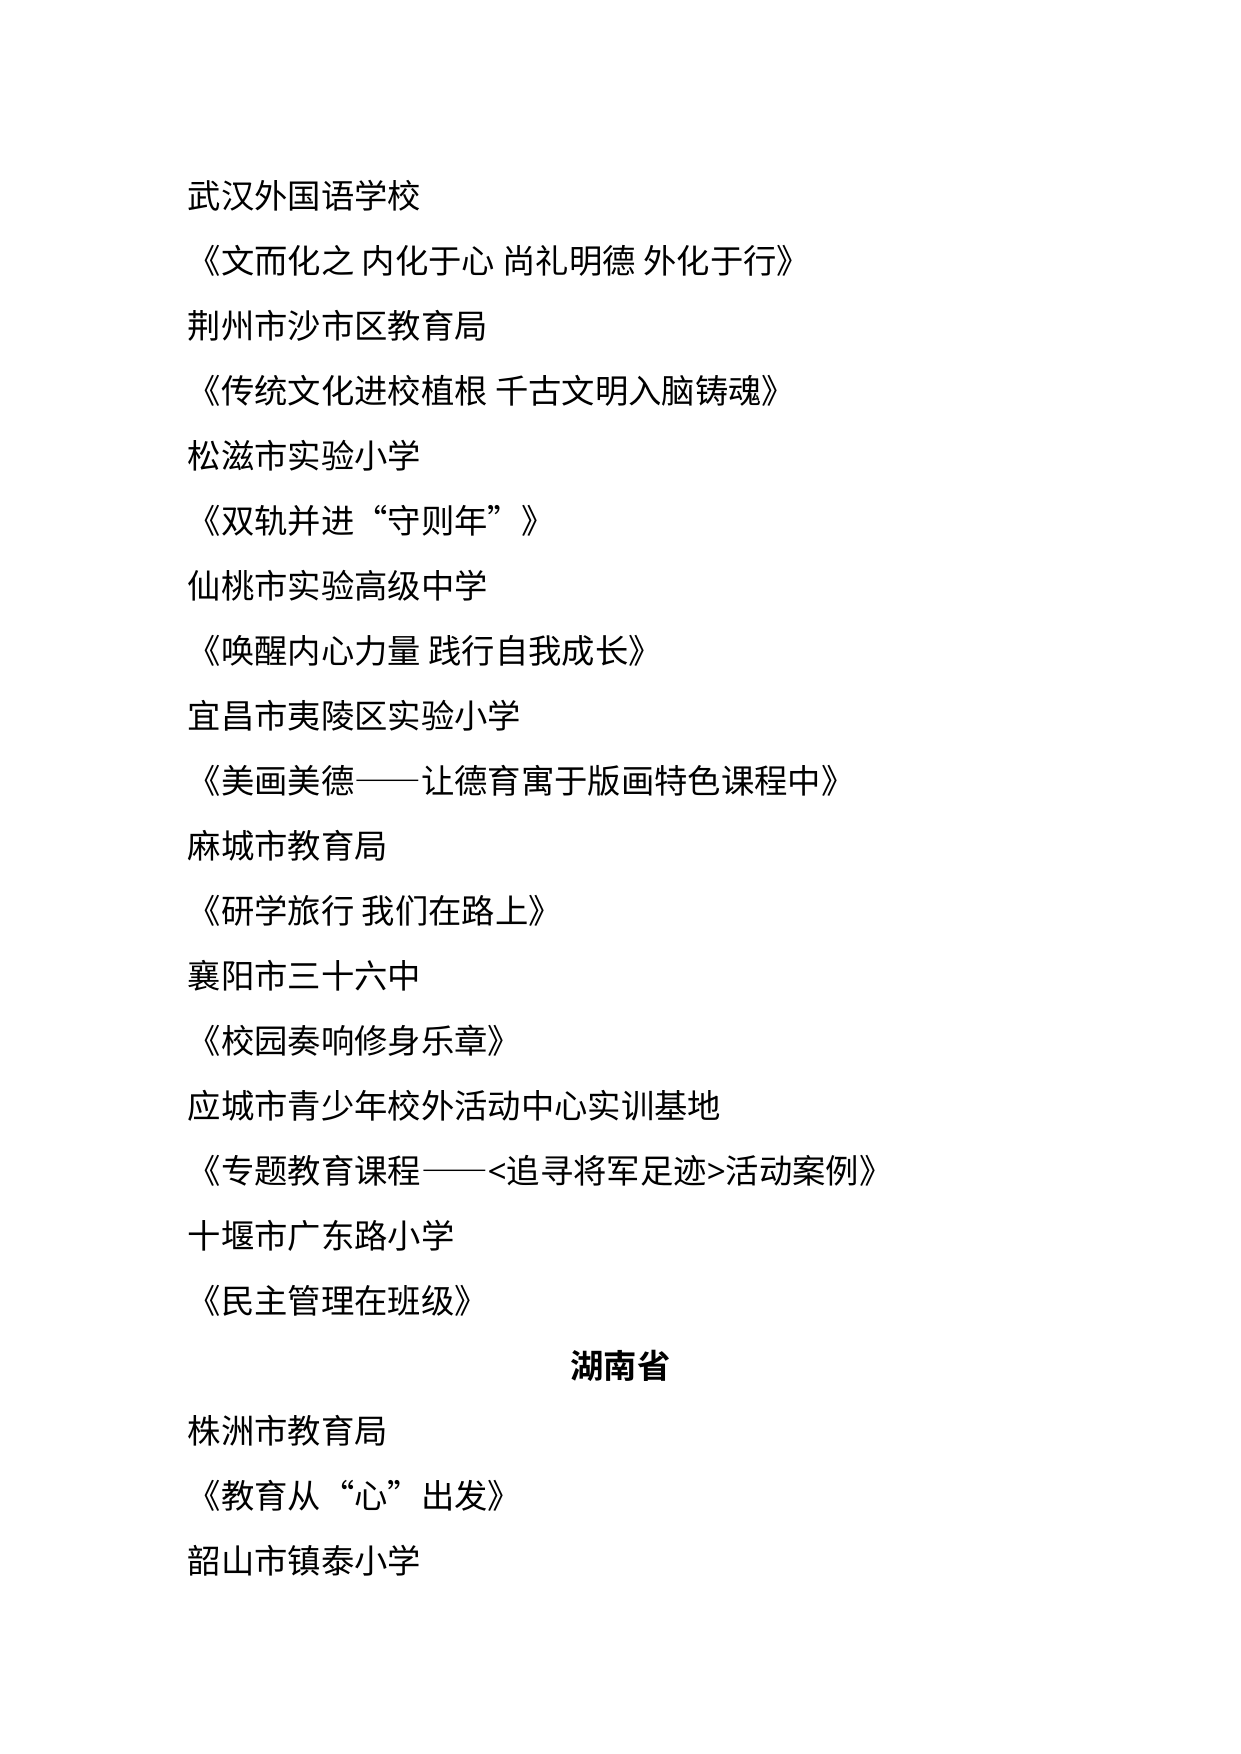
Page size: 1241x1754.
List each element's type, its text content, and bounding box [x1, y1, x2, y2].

text 韶山市镇泰小学 [187, 1527, 1053, 1592]
text 《专题教育课程——<追寻将军足迹>活动案例》 [187, 1137, 1053, 1202]
text 武汉外国语学校 [187, 162, 1053, 227]
text 应城市青少年校外活动中心实训基地 [187, 1072, 1053, 1137]
text 《研学旅行 我们在路上》 [187, 877, 1053, 942]
text 荆州市沙市区教育局 [187, 292, 1053, 357]
text 《唤醒内心力量 践行自我成长》 [187, 617, 1053, 682]
text 株洲市教育局 [187, 1397, 1053, 1462]
text 《美画美德——让德育寓于版画特色课程中》 [187, 747, 1053, 812]
text 宜昌市夷陵区实验小学 [187, 682, 1053, 747]
text 十堰市广东路小学 [187, 1202, 1053, 1267]
text 《教育从“心”出发》 [187, 1462, 1053, 1527]
text 《民主管理在班级》 [187, 1267, 1053, 1332]
text 襄阳市三十六中 [187, 942, 1053, 1007]
text 仙桃市实验高级中学 [187, 552, 1053, 617]
text 松滋市实验小学 [187, 422, 1053, 487]
text 麻城市教育局 [187, 812, 1053, 877]
text 《双轨并进“守则年”》 [187, 487, 1053, 552]
text 《传统文化进校植根 千古文明入脑铸魂》 [187, 357, 1053, 422]
text 《文而化之 内化于心 尚礼明德 外化于行》 [187, 227, 1053, 292]
text 湖南省 [187, 1332, 1053, 1397]
text 《校园奏响修身乐章》 [187, 1007, 1053, 1072]
